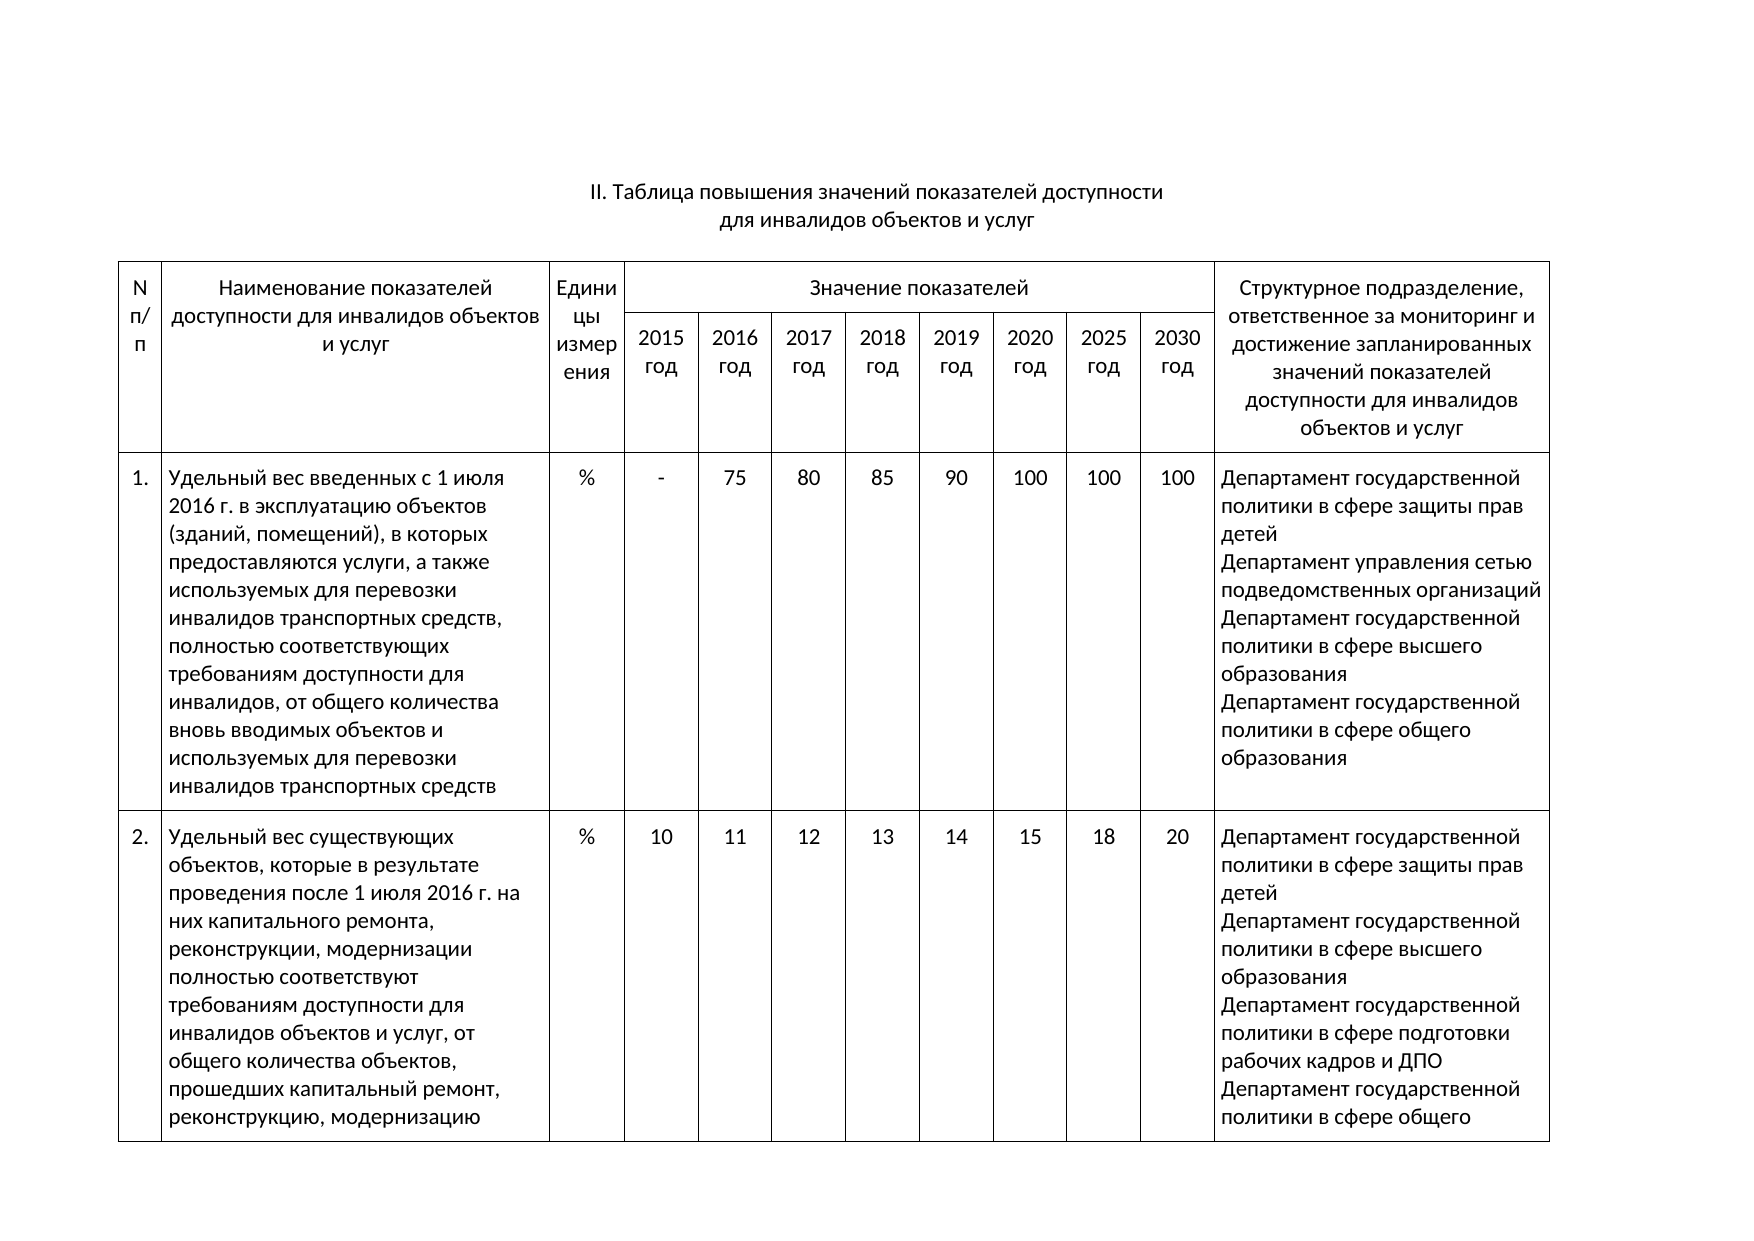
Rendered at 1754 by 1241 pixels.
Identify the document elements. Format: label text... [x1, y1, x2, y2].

table_cell 2018 год [846, 313, 919, 452]
table_cell Департамент государственной политики в сфере защиты прав детей Департамент управления сетью подведомственных организаций Департамент государственной политики в сфере высшего образования Департамент государственной политики в сфере общего образования [1215, 453, 1549, 810]
table_cell 2015 год [625, 313, 698, 452]
table_cell 2. [119, 811, 161, 1141]
text II. Таблица повышения значений показателей доступности [118, 177, 1636, 205]
table_cell 100 [1141, 453, 1214, 810]
table_cell 15 [994, 811, 1066, 1141]
table_cell 100 [994, 453, 1066, 810]
table_cell 14 [920, 811, 993, 1141]
table_cell Удельный вес введенных с 1 июля 2016 г. в эксплуатацию объектов (зданий, помещений), в которых предоставляются услуги, а также используемых для перевозки инвалидов транспортных средств, полностью соответствующих требованиям доступности для инвалидов, от общего количества вновь вводимых объектов и используемых для перевозки инвалидов транспортных средств [162, 453, 549, 810]
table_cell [162, 811, 549, 1141]
table_header Единицы измерения [550, 262, 624, 452]
table_cell 20 [1141, 811, 1214, 1141]
table_cell 75 [699, 453, 771, 810]
table_header Значение показателей [625, 262, 1214, 312]
table_header Структурное подразделение, ответственное за мониторинг и достижение запланированных значений показателей доступности для инвалидов объектов и услуг [1215, 262, 1549, 452]
table_cell 85 [846, 453, 919, 810]
table_cell - [625, 453, 698, 810]
text для инвалидов объектов и услуг [118, 205, 1636, 233]
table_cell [1215, 811, 1549, 1141]
table_cell 90 [920, 453, 993, 810]
table_cell 12 [772, 811, 845, 1141]
table_cell 2020 год [994, 313, 1066, 452]
table_cell % [550, 453, 624, 810]
table_cell % [550, 811, 624, 1141]
table_cell 80 [772, 453, 845, 810]
table_cell 13 [846, 811, 919, 1141]
table_cell 2030 год [1141, 313, 1214, 452]
table_cell 10 [625, 811, 698, 1141]
table_cell 2025 год [1067, 313, 1140, 452]
table_cell 2017 год [772, 313, 845, 452]
table_cell 100 [1067, 453, 1140, 810]
table_header Наименование показателей доступности для инвалидов объектов и услуг [162, 262, 549, 452]
table_cell 1. [119, 453, 161, 810]
table_header N п/п [119, 262, 161, 452]
table_cell 2019 год [920, 313, 993, 452]
table_cell 2016 год [699, 313, 771, 452]
table_cell 18 [1067, 811, 1140, 1141]
table_cell 11 [699, 811, 771, 1141]
